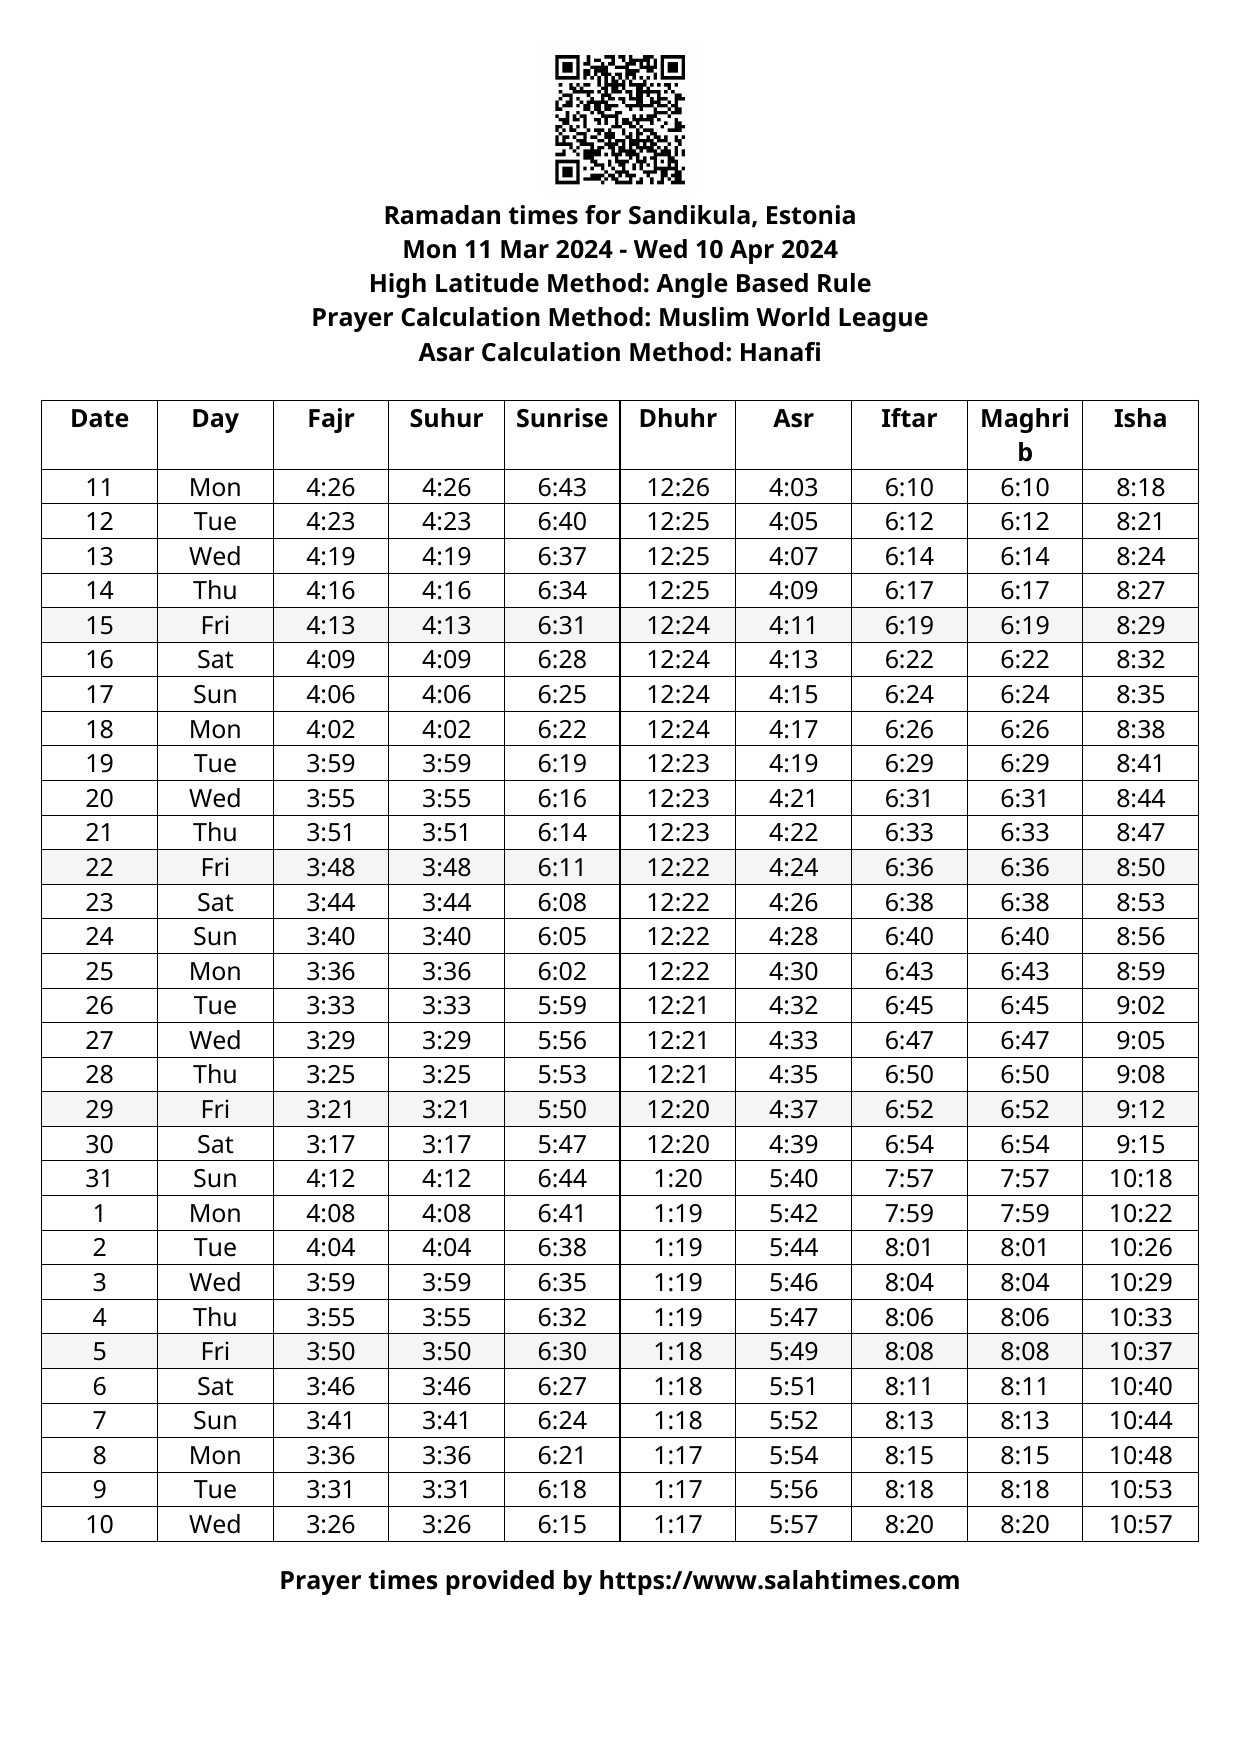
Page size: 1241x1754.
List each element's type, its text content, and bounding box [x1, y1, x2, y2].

table_cell 10:44 [1083, 1404, 1198, 1437]
table_cell 6:41 [505, 1196, 619, 1229]
table_cell Sat [158, 1127, 273, 1160]
table_cell 5:50 [505, 1092, 619, 1126]
table_cell 27 [42, 1023, 157, 1057]
table_cell Thu [158, 1058, 273, 1091]
table_cell 16 [42, 643, 157, 676]
table_cell 4:24 [736, 850, 851, 884]
table_cell 4:32 [736, 989, 851, 1022]
table_cell 3:59 [274, 746, 388, 780]
table_cell 6:31 [968, 781, 1082, 814]
table_cell 4:02 [274, 712, 388, 745]
table_cell 3:25 [274, 1058, 388, 1091]
table_header Iftar [852, 401, 967, 469]
table_cell 7:59 [968, 1196, 1082, 1229]
table_cell 6:24 [852, 677, 967, 711]
text Ramadan times for Sandikula, Estonia [42, 198, 1198, 232]
table_cell 20 [42, 781, 157, 814]
table_cell 3:21 [274, 1092, 388, 1126]
table_cell 3:36 [274, 954, 388, 987]
table_cell Tue [158, 1473, 273, 1506]
table_cell 4:09 [736, 574, 851, 607]
table_cell 3:36 [389, 954, 504, 987]
table_cell 8:01 [968, 1231, 1082, 1264]
table_cell 3:31 [389, 1473, 504, 1506]
table_cell 5:47 [505, 1127, 619, 1160]
table_cell 8:01 [852, 1231, 967, 1264]
table_cell 4:26 [274, 470, 388, 503]
table_cell Wed [158, 1265, 273, 1299]
table_cell 6:43 [968, 954, 1082, 987]
table_cell 3:48 [274, 850, 388, 884]
table_cell 8:44 [1083, 781, 1198, 814]
table_cell 5:42 [736, 1196, 851, 1229]
table_header Suhur [389, 401, 504, 469]
table_cell 6:36 [968, 850, 1082, 884]
table_cell 10:57 [1083, 1507, 1198, 1541]
table_cell 6:47 [852, 1023, 967, 1057]
table_cell 6:34 [505, 574, 619, 607]
table_cell 8:50 [1083, 850, 1198, 884]
table_cell 3:55 [389, 1300, 504, 1333]
table_cell 8:38 [1083, 712, 1198, 745]
table_cell 4:04 [274, 1231, 388, 1264]
table_cell 8:04 [852, 1265, 967, 1299]
table_cell Tue [158, 1231, 273, 1264]
table_cell Mon [158, 470, 273, 503]
table_cell 3:29 [389, 1023, 504, 1057]
table_cell 8:06 [968, 1300, 1082, 1333]
table_cell 9:08 [1083, 1058, 1198, 1091]
table_cell 4:02 [389, 712, 504, 745]
table_cell 4:30 [736, 954, 851, 987]
table_cell 8:24 [1083, 539, 1198, 572]
table_cell 6:38 [852, 885, 967, 918]
table_cell 4:26 [736, 885, 851, 918]
table_header Asr [736, 401, 851, 469]
table_cell 14 [42, 574, 157, 607]
table_cell 6:43 [852, 954, 967, 987]
table_cell 2 [42, 1231, 157, 1264]
table_cell 1:17 [621, 1438, 735, 1472]
table_cell Fri [158, 608, 273, 642]
table_cell 3:26 [389, 1507, 504, 1541]
table_cell 4:33 [736, 1023, 851, 1057]
table_cell 6:45 [852, 989, 967, 1022]
table_cell 1 [42, 1196, 157, 1229]
picture [542, 41, 699, 198]
table_cell 6:31 [505, 608, 619, 642]
table_cell 3:55 [389, 781, 504, 814]
table_cell 6:28 [505, 643, 619, 676]
table_cell Mon [158, 954, 273, 987]
table_cell 3:36 [389, 1438, 504, 1472]
table_cell 4:13 [389, 608, 504, 642]
table_cell 4:12 [274, 1161, 388, 1195]
table_cell 6:12 [968, 504, 1082, 538]
table_cell 6:21 [505, 1438, 619, 1472]
table_header Sunrise [505, 401, 619, 469]
table_cell 6:14 [852, 539, 967, 572]
table_cell 10:37 [1083, 1334, 1198, 1368]
table_cell 6:50 [852, 1058, 967, 1091]
table_cell 3:33 [389, 989, 504, 1022]
table_cell 8:11 [968, 1369, 1082, 1402]
table_cell 12:23 [621, 746, 735, 780]
table_cell 8:20 [852, 1507, 967, 1541]
table_cell 3:51 [389, 816, 504, 849]
table_cell 3:41 [389, 1404, 504, 1437]
table_cell 11 [42, 470, 157, 503]
table_cell Sat [158, 1369, 273, 1402]
table_cell 12:22 [621, 954, 735, 987]
table_cell 6:54 [968, 1127, 1082, 1160]
table_cell 7 [42, 1404, 157, 1437]
table_cell 4:06 [274, 677, 388, 711]
table_cell 12:21 [621, 989, 735, 1022]
table_cell Mon [158, 1438, 273, 1472]
table_cell 6:31 [852, 781, 967, 814]
table_cell Tue [158, 504, 273, 538]
table_cell 8:08 [968, 1334, 1082, 1368]
text Mon 11 Mar 2024 - Wed 10 Apr 2024 [42, 232, 1198, 266]
table_cell 8:04 [968, 1265, 1082, 1299]
table_cell 8:27 [1083, 574, 1198, 607]
table_cell 4:07 [736, 539, 851, 572]
table_cell 4:28 [736, 919, 851, 953]
table_cell 6:54 [852, 1127, 967, 1160]
table_cell 10:33 [1083, 1300, 1198, 1333]
table_cell 1:18 [621, 1334, 735, 1368]
table_cell 9:15 [1083, 1127, 1198, 1160]
table_cell 1:17 [621, 1507, 735, 1541]
table_cell 1:20 [621, 1161, 735, 1195]
table_cell Sun [158, 1161, 273, 1195]
table_header Day [158, 401, 273, 469]
table_cell 6:27 [505, 1369, 619, 1402]
table_cell 8:59 [1083, 954, 1198, 987]
table_cell 12:24 [621, 712, 735, 745]
table_cell 4:39 [736, 1127, 851, 1160]
table_cell 6:38 [505, 1231, 619, 1264]
table_cell 6:14 [968, 539, 1082, 572]
table_cell 6:29 [968, 746, 1082, 780]
table_cell 4:26 [389, 470, 504, 503]
table_cell 6:40 [968, 919, 1082, 953]
table_cell 19 [42, 746, 157, 780]
text Prayer Calculation Method: Muslim World League [42, 300, 1198, 334]
table_cell 6:17 [968, 574, 1082, 607]
table_cell 8:53 [1083, 885, 1198, 918]
table_cell 5:44 [736, 1231, 851, 1264]
table_cell 6:25 [505, 677, 619, 711]
table_cell 8:41 [1083, 746, 1198, 780]
table_cell 3 [42, 1265, 157, 1299]
table_cell 8:47 [1083, 816, 1198, 849]
text High Latitude Method: Angle Based Rule [42, 266, 1198, 300]
table_cell 3:36 [274, 1438, 388, 1472]
table_cell 10:26 [1083, 1231, 1198, 1264]
table_cell 4:16 [274, 574, 388, 607]
table_cell 3:48 [389, 850, 504, 884]
table_cell 6:19 [968, 608, 1082, 642]
table_cell 12:21 [621, 1058, 735, 1091]
table_cell 31 [42, 1161, 157, 1195]
table_cell 6:10 [968, 470, 1082, 503]
table_cell 7:57 [968, 1161, 1082, 1195]
table_cell 4 [42, 1300, 157, 1333]
table_cell 5:49 [736, 1334, 851, 1368]
table_cell Thu [158, 1300, 273, 1333]
table_cell 30 [42, 1127, 157, 1160]
table_cell 6:18 [505, 1473, 619, 1506]
table_header Isha [1083, 401, 1198, 469]
table_cell 28 [42, 1058, 157, 1091]
table_cell 5:56 [736, 1473, 851, 1506]
table_cell 7:57 [852, 1161, 967, 1195]
table_cell 4:21 [736, 781, 851, 814]
table_cell 12:21 [621, 1023, 735, 1057]
table_cell 4:04 [389, 1231, 504, 1264]
table_cell 1:19 [621, 1196, 735, 1229]
table_cell 21 [42, 816, 157, 849]
table_cell 3:40 [389, 919, 504, 953]
table_cell 3:21 [389, 1092, 504, 1126]
table_header Maghrib [968, 401, 1082, 469]
table_cell 6:32 [505, 1300, 619, 1333]
table_cell Sun [158, 1404, 273, 1437]
table_cell 10 [42, 1507, 157, 1541]
table_cell 6:43 [505, 470, 619, 503]
table_cell 3:26 [274, 1507, 388, 1541]
table_cell 5 [42, 1334, 157, 1368]
table_cell 12:25 [621, 574, 735, 607]
table_cell Fri [158, 850, 273, 884]
table_cell 6:33 [852, 816, 967, 849]
table_cell 5:57 [736, 1507, 851, 1541]
table_header Fajr [274, 401, 388, 469]
table_cell 10:48 [1083, 1438, 1198, 1472]
table_cell 13 [42, 539, 157, 572]
table_cell 10:29 [1083, 1265, 1198, 1299]
table_cell Mon [158, 1196, 273, 1229]
table_cell 6:33 [968, 816, 1082, 849]
table_cell 9:02 [1083, 989, 1198, 1022]
table_cell 4:05 [736, 504, 851, 538]
table_cell 6:22 [968, 643, 1082, 676]
table_cell 6:50 [968, 1058, 1082, 1091]
table_cell 8 [42, 1438, 157, 1472]
table_cell Fri [158, 1092, 273, 1126]
table_cell 4:11 [736, 608, 851, 642]
table_cell 8:11 [852, 1369, 967, 1402]
table_cell 25 [42, 954, 157, 987]
table_cell 6:29 [852, 746, 967, 780]
table_cell 8:32 [1083, 643, 1198, 676]
table_cell 5:54 [736, 1438, 851, 1472]
table_cell Tue [158, 746, 273, 780]
table_cell 8:06 [852, 1300, 967, 1333]
table_cell 3:40 [274, 919, 388, 953]
table_cell 10:18 [1083, 1161, 1198, 1195]
table_cell 5:59 [505, 989, 619, 1022]
table_cell 1:17 [621, 1473, 735, 1506]
table_cell 3:25 [389, 1058, 504, 1091]
table_cell 10:22 [1083, 1196, 1198, 1229]
table_cell 9 [42, 1473, 157, 1506]
table_cell 6:19 [505, 746, 619, 780]
table_cell 6:02 [505, 954, 619, 987]
table_cell 6:38 [968, 885, 1082, 918]
table_cell 3:46 [274, 1369, 388, 1402]
table_cell 3:44 [389, 885, 504, 918]
table_cell 8:18 [968, 1473, 1082, 1506]
table_cell 6:15 [505, 1507, 619, 1541]
table_cell 8:20 [968, 1507, 1082, 1541]
table_cell 22 [42, 850, 157, 884]
text Asar Calculation Method: Hanafi [42, 334, 1198, 368]
table_cell 6:11 [505, 850, 619, 884]
table_cell 15 [42, 608, 157, 642]
table_cell 12:24 [621, 677, 735, 711]
table_cell 10:40 [1083, 1369, 1198, 1402]
table_cell 6:52 [852, 1092, 967, 1126]
table_cell 12:25 [621, 504, 735, 538]
table_cell 6:22 [505, 712, 619, 745]
table_cell Sat [158, 643, 273, 676]
table_cell 8:08 [852, 1334, 967, 1368]
text Prayer times provided by https://www.salahtimes.com [42, 1563, 1198, 1597]
table_cell 5:47 [736, 1300, 851, 1333]
table_cell 6:40 [852, 919, 967, 953]
table_cell 4:16 [389, 574, 504, 607]
table_cell 6:22 [852, 643, 967, 676]
table_cell 12:25 [621, 539, 735, 572]
table_cell 1:19 [621, 1231, 735, 1264]
table_cell 6:36 [852, 850, 967, 884]
table_cell 6:30 [505, 1334, 619, 1368]
table_cell 8:18 [1083, 470, 1198, 503]
table_cell 6:08 [505, 885, 619, 918]
table_cell 4:12 [389, 1161, 504, 1195]
table_cell 3:17 [274, 1127, 388, 1160]
table_cell 3:55 [274, 1300, 388, 1333]
table_cell 4:19 [274, 539, 388, 572]
table_cell Thu [158, 574, 273, 607]
table_cell 6:24 [968, 677, 1082, 711]
table_cell 6:35 [505, 1265, 619, 1299]
table_cell 5:40 [736, 1161, 851, 1195]
table_cell 3:51 [274, 816, 388, 849]
table_cell 6:19 [852, 608, 967, 642]
table_cell 4:19 [389, 539, 504, 572]
table_cell 12:22 [621, 885, 735, 918]
table_cell 4:09 [389, 643, 504, 676]
table_cell 4:15 [736, 677, 851, 711]
table_cell 6:40 [505, 504, 619, 538]
table_cell 12:24 [621, 608, 735, 642]
table_cell 12:26 [621, 470, 735, 503]
table_cell 3:17 [389, 1127, 504, 1160]
table_cell 3:33 [274, 989, 388, 1022]
table_cell 6:26 [852, 712, 967, 745]
table_cell 12:22 [621, 919, 735, 953]
table_cell 8:15 [852, 1438, 967, 1472]
table_cell 23 [42, 885, 157, 918]
table_cell 3:29 [274, 1023, 388, 1057]
table_cell Thu [158, 816, 273, 849]
table_cell 5:51 [736, 1369, 851, 1402]
table_cell 6:12 [852, 504, 967, 538]
table_cell 9:05 [1083, 1023, 1198, 1057]
table_cell 1:19 [621, 1300, 735, 1333]
table_cell Wed [158, 781, 273, 814]
table_cell 5:46 [736, 1265, 851, 1299]
table_cell 4:08 [274, 1196, 388, 1229]
table_cell 3:59 [274, 1265, 388, 1299]
table_cell Wed [158, 1023, 273, 1057]
table_cell 6:47 [968, 1023, 1082, 1057]
table_cell 1:18 [621, 1404, 735, 1437]
table_cell 3:41 [274, 1404, 388, 1437]
table_cell 5:53 [505, 1058, 619, 1091]
table_cell 4:13 [274, 608, 388, 642]
table_cell 6:37 [505, 539, 619, 572]
table_cell Wed [158, 539, 273, 572]
table_cell 8:21 [1083, 504, 1198, 538]
table_cell 12:24 [621, 643, 735, 676]
table_cell 8:29 [1083, 608, 1198, 642]
table_cell 4:37 [736, 1092, 851, 1126]
table_cell 4:17 [736, 712, 851, 745]
table_cell 3:55 [274, 781, 388, 814]
table_cell 6:24 [505, 1404, 619, 1437]
table_cell 3:44 [274, 885, 388, 918]
table_cell 4:06 [389, 677, 504, 711]
table_cell 8:15 [968, 1438, 1082, 1472]
table_header Date [42, 401, 157, 469]
table_cell 12:20 [621, 1092, 735, 1126]
table_header Dhuhr [621, 401, 735, 469]
table_cell 12:22 [621, 850, 735, 884]
table_cell Mon [158, 712, 273, 745]
table_cell 4:08 [389, 1196, 504, 1229]
table_cell 17 [42, 677, 157, 711]
table_cell 8:56 [1083, 919, 1198, 953]
table_cell 4:13 [736, 643, 851, 676]
table_cell 1:19 [621, 1265, 735, 1299]
table_cell 4:09 [274, 643, 388, 676]
table_cell Sun [158, 919, 273, 953]
table_cell 6:17 [852, 574, 967, 607]
table_cell 4:19 [736, 746, 851, 780]
table_cell 6:44 [505, 1161, 619, 1195]
table_cell Sat [158, 885, 273, 918]
table_cell 6:52 [968, 1092, 1082, 1126]
table_cell 3:31 [274, 1473, 388, 1506]
table_cell Wed [158, 1507, 273, 1541]
table_cell 3:46 [389, 1369, 504, 1402]
table_cell 6:10 [852, 470, 967, 503]
table_cell 29 [42, 1092, 157, 1126]
table_cell 26 [42, 989, 157, 1022]
table_cell 4:23 [274, 504, 388, 538]
table_cell 6:05 [505, 919, 619, 953]
table_cell 1:18 [621, 1369, 735, 1402]
table_cell 8:13 [968, 1404, 1082, 1437]
table_cell 3:50 [274, 1334, 388, 1368]
table_cell 12 [42, 504, 157, 538]
table_cell 8:18 [852, 1473, 967, 1506]
table_cell Fri [158, 1334, 273, 1368]
table_cell Tue [158, 989, 273, 1022]
table_cell 4:35 [736, 1058, 851, 1091]
table_cell 12:20 [621, 1127, 735, 1160]
table_cell 18 [42, 712, 157, 745]
table_cell 3:50 [389, 1334, 504, 1368]
table_cell 6:14 [505, 816, 619, 849]
table_cell 6:16 [505, 781, 619, 814]
table_cell Sun [158, 677, 273, 711]
table_cell 6:26 [968, 712, 1082, 745]
table_cell 6:45 [968, 989, 1082, 1022]
table_cell 4:23 [389, 504, 504, 538]
table_cell 4:03 [736, 470, 851, 503]
table_cell 7:59 [852, 1196, 967, 1229]
table_cell 3:59 [389, 746, 504, 780]
table_cell 3:59 [389, 1265, 504, 1299]
table_cell 12:23 [621, 816, 735, 849]
table_cell 8:13 [852, 1404, 967, 1437]
table_cell 24 [42, 919, 157, 953]
table_cell 4:22 [736, 816, 851, 849]
table_cell 5:52 [736, 1404, 851, 1437]
table_cell 10:53 [1083, 1473, 1198, 1506]
table_cell 6 [42, 1369, 157, 1402]
table_cell 8:35 [1083, 677, 1198, 711]
table_cell 12:23 [621, 781, 735, 814]
table_cell 9:12 [1083, 1092, 1198, 1126]
table_cell 5:56 [505, 1023, 619, 1057]
